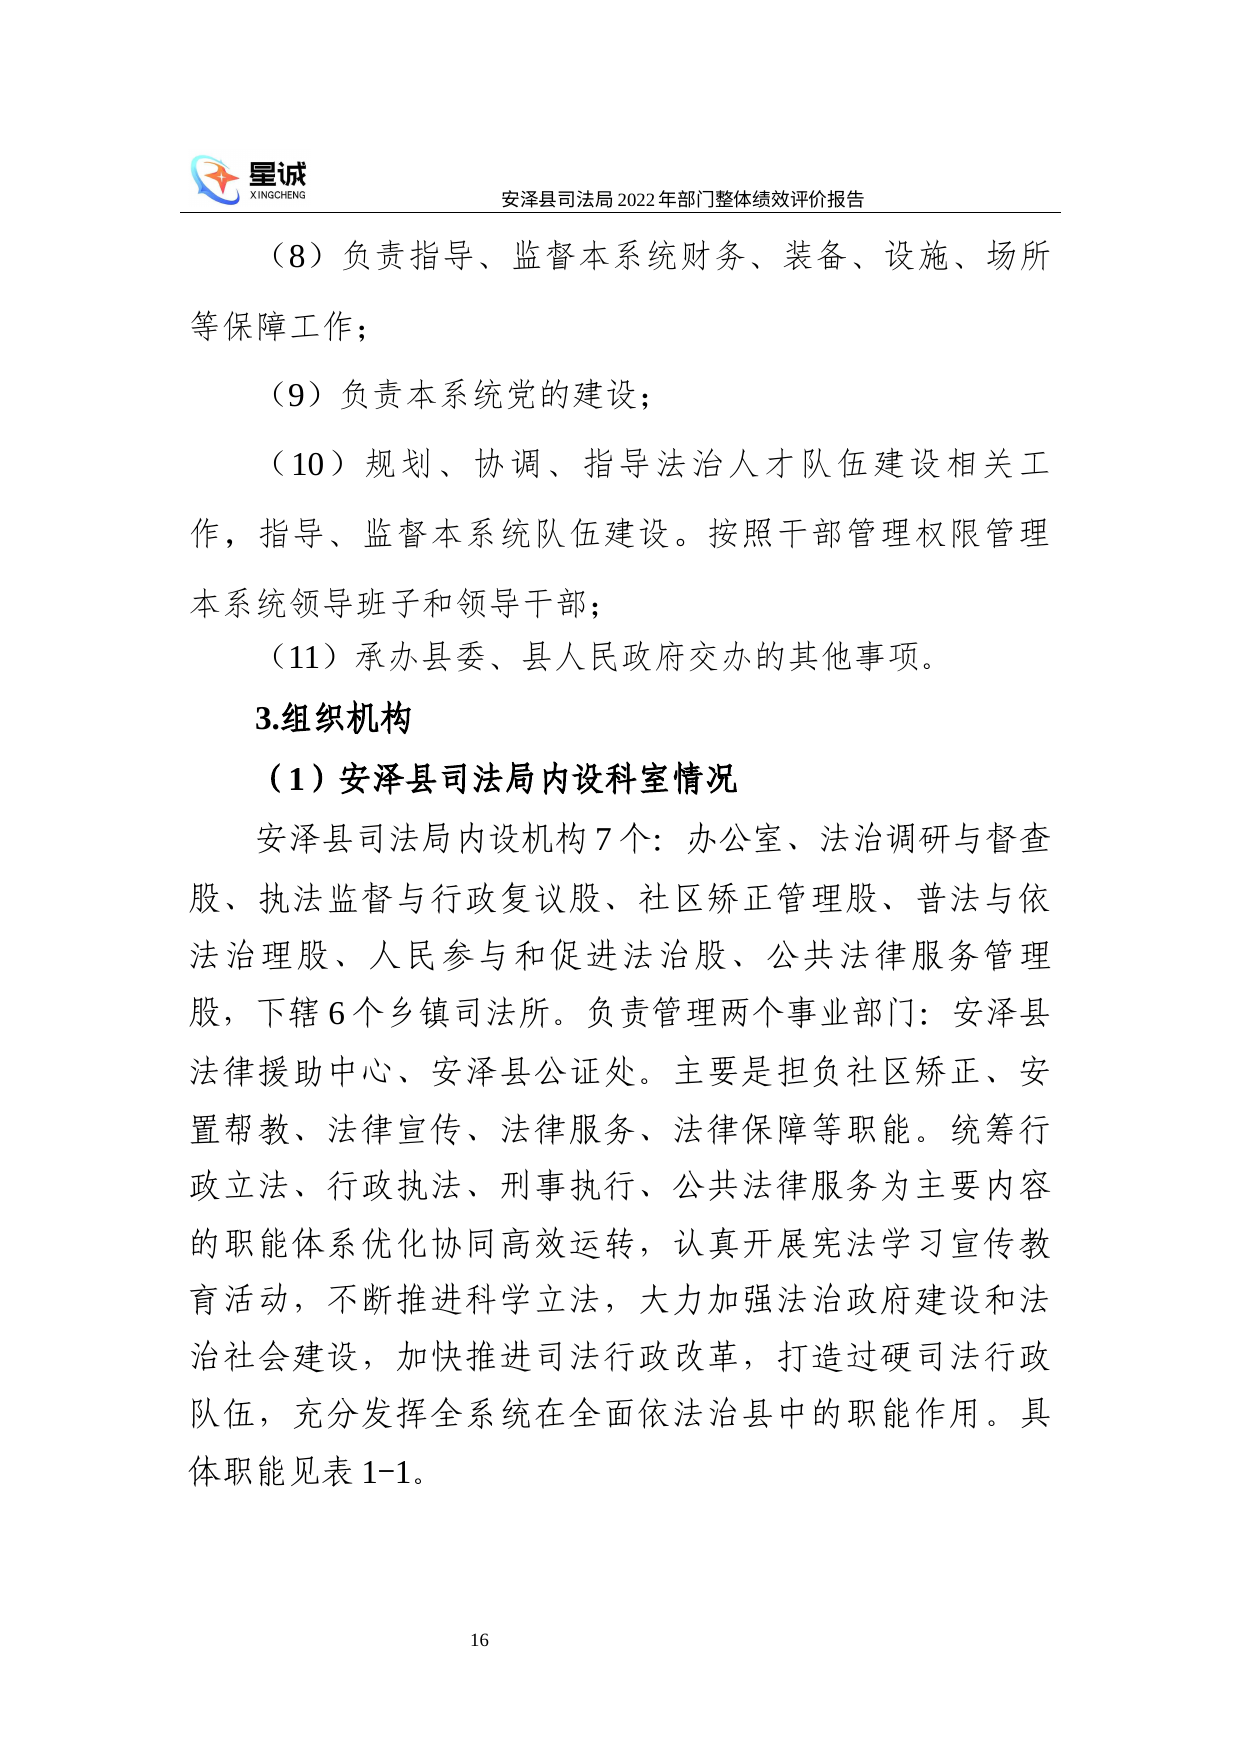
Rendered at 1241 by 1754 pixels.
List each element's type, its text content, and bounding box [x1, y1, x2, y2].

picture [187, 149, 311, 207]
text （1）安泽县司法局内设科室情况 [188, 757, 1052, 797]
text 安泽县司法局内设机构7个：办公室、法治调研与督查股、执法监督与行政复议股、社区矫正管理股、普法与依法治理股、人民参与和促进法治股、公共法律服务管理股，下辖6个乡镇司法所。负责管理两个事业部门：安泽县法律援助中心、安泽县公证处。主要是担负社区矫正、安置帮教、法律宣传、法律服务、法律保障等职能。统筹行政立法、行政执法、刑事执行、公共法律服务为主要内容的职能体系优化协同高效运转，认真开展宪法学习宣传教育活动，不断推进科学立法，大力加强法治政府建设和法治社会建设，加快推进司法行政改革，打造过硬司法行政队伍，充分发挥全系统在全面依法治县中的职能作用。具体职能见表1-1。 [188, 817, 1052, 1490]
list （8）负责指导、监督本系统财务、装备、设施、场所等保障工作； [188, 220, 1052, 359]
list （9）负责本系统党的建设； [188, 359, 1052, 428]
list （10）规划、协调、指导法治人才队伍建设相关工作，指导、监督本系统队伍建设。按照干部管理权限管理本系统领导班子和领导干部； [188, 428, 1052, 635]
text 3.组织机构 [188, 696, 1052, 737]
text （11）承办县委、县人民政府交办的其他事项。 [188, 635, 1052, 676]
